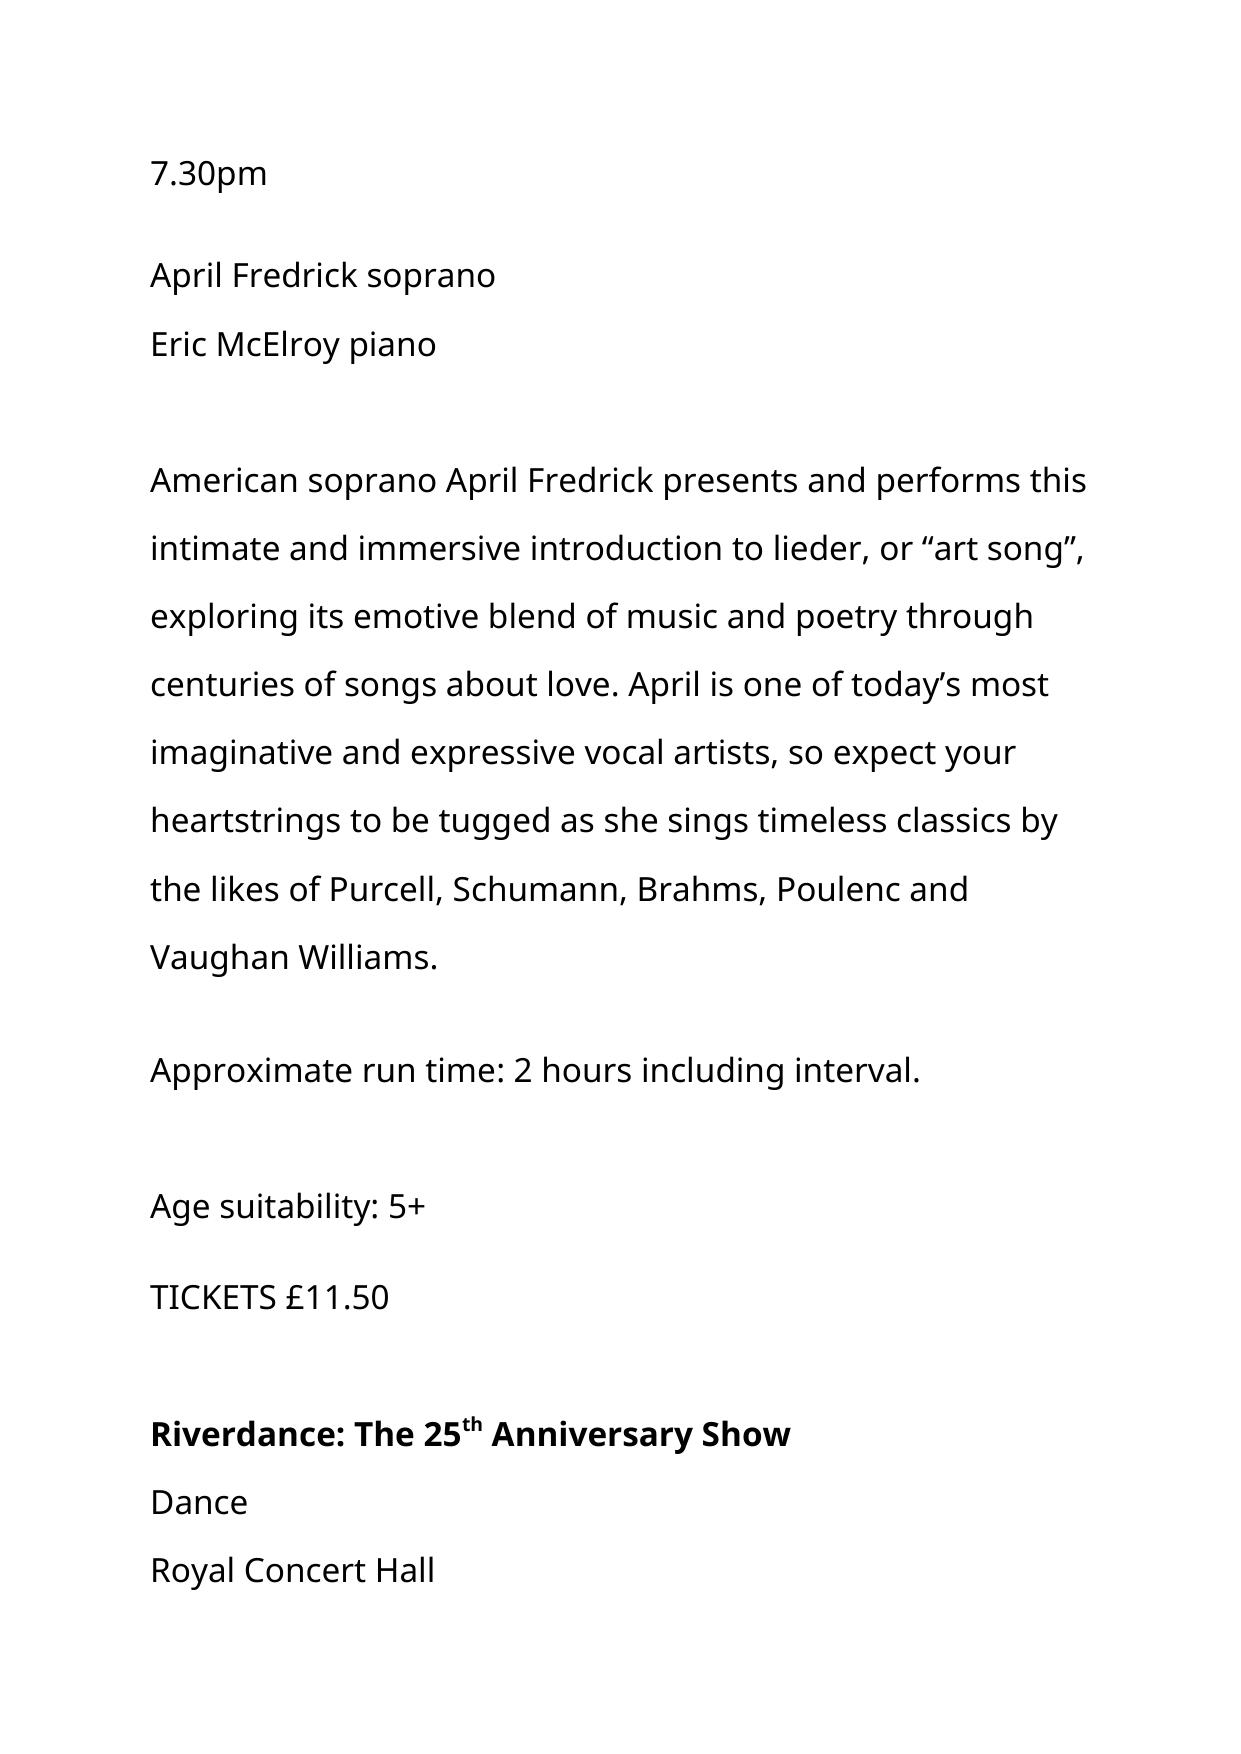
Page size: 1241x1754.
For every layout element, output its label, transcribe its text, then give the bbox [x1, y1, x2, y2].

text TICKETS £11.50 [150, 1274, 1090, 1319]
text Royal Concert Hall [150, 1547, 1090, 1592]
text Eric McElroy piano [150, 320, 1090, 366]
text Dance [150, 1478, 1090, 1524]
text American soprano April Fredrick presents and performs this intimate and immersive introduction to lieder, or “art song”, exploring its emotive blend of music and poetry through centuries of songs about love. April is one of today’s most imaginative and expressive vocal artists, so expect your heartstrings to be tugged as she sings timeless classics by the likes of Purcell, Schumann, Brahms, Poulenc and Vaughan Williams. [150, 457, 1090, 979]
text Riverdance: The 25th Anniversary Show [150, 1410, 1090, 1456]
text Approximate run time: 2 hours including interval. [150, 1047, 1090, 1092]
text 7.30pm [150, 150, 1090, 195]
text Age suitability: 5+ [150, 1183, 1090, 1229]
text April Fredrick soprano [150, 252, 1090, 298]
